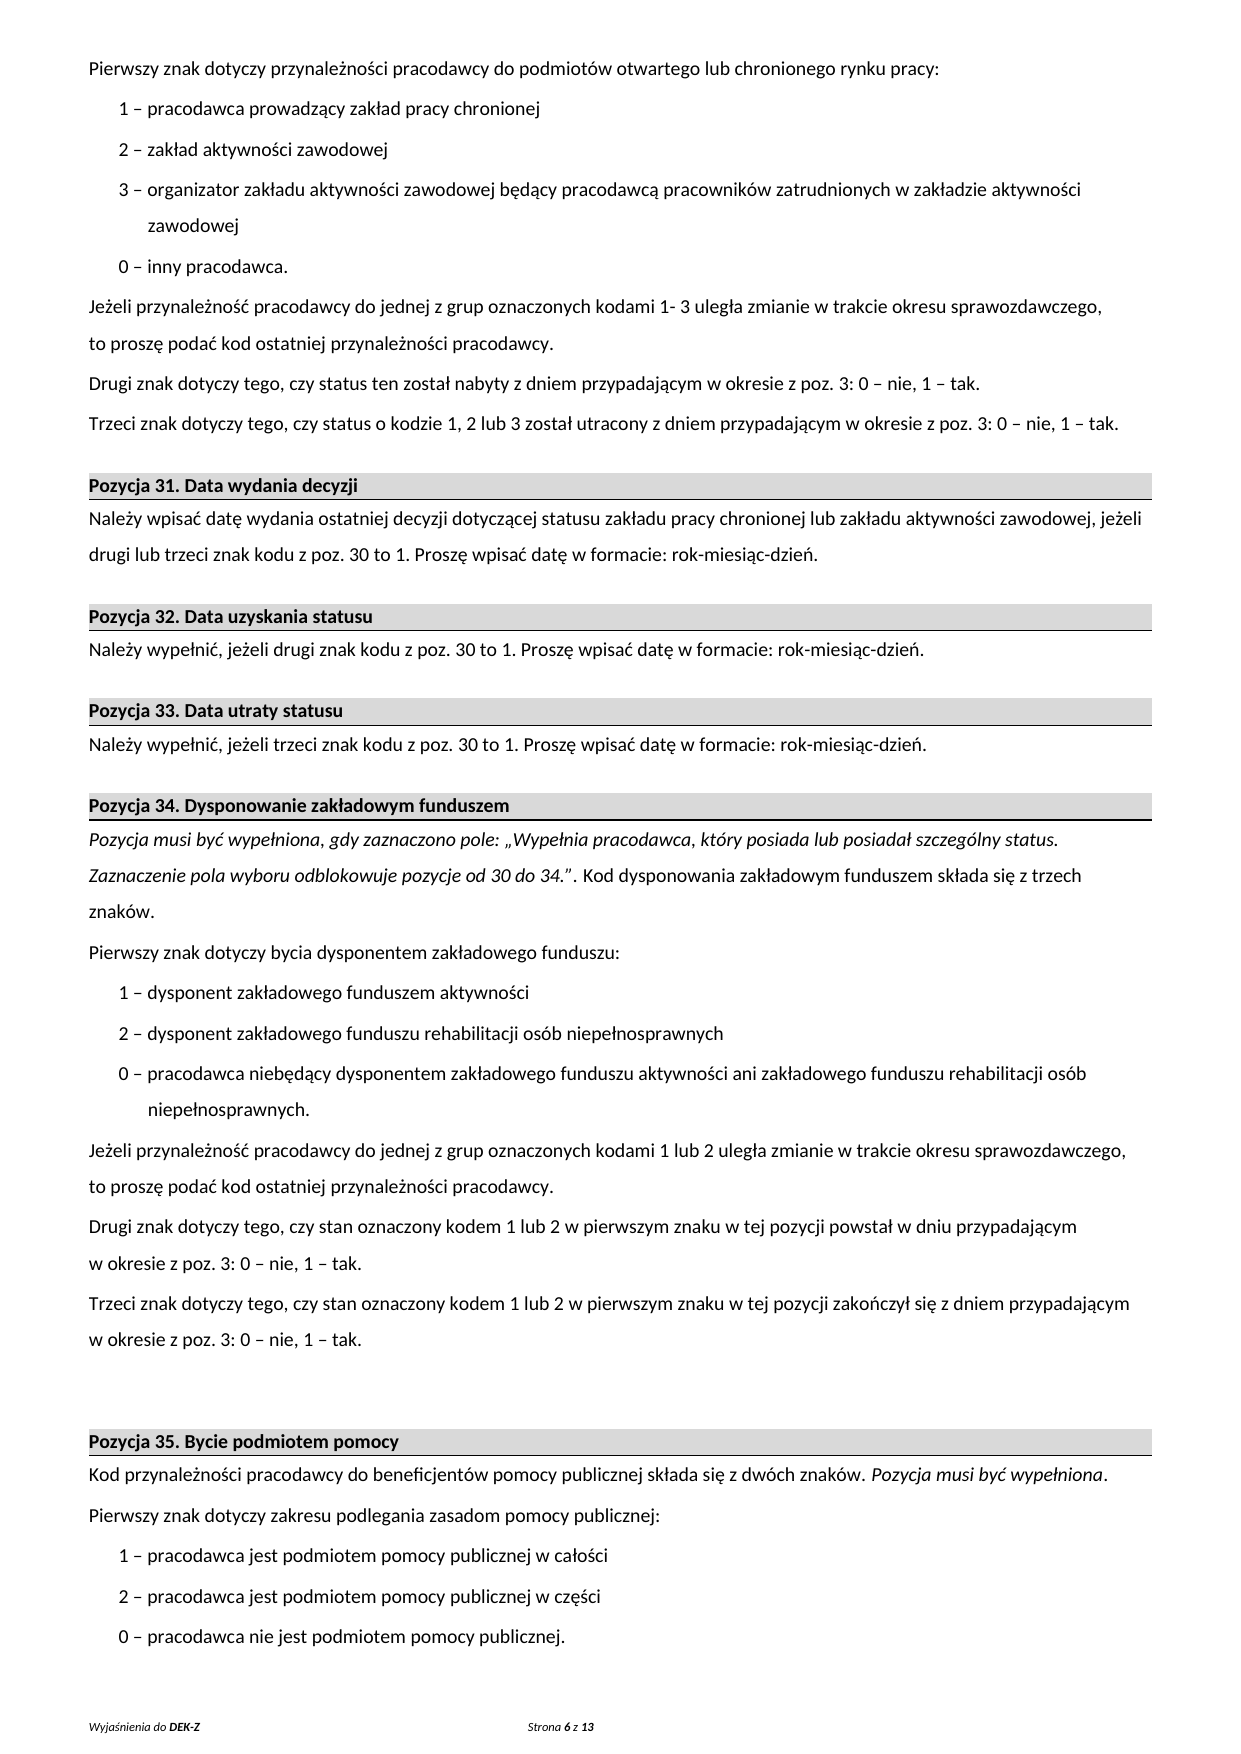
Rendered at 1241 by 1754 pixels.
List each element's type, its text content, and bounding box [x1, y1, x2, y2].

text 1 – pracodawca jest podmiotem pomocy publicznej w całości [118, 1543, 1152, 1567]
text Należy wpisać datę wydania ostatniej decyzji dotyczącej statusu zakładu pracy chronionej lub zakładu aktywności zawodowej, jeżeli drugi lub trzeci znak kodu z poz. 30 to 1. Proszę wpisać datę w formacie: rok-miesiąc-dzień. [89, 506, 1152, 567]
subtitle Pozycja 34. Dysponowanie zakładowym funduszem [89, 793, 1152, 819]
text Trzeci znak dotyczy tego, czy stan oznaczony kodem 1 lub 2 w pierwszym znaku w tej pozycji zakończył się z dniem przypadającym w okresie z poz. 3: 0 – nie, 1 – tak. [89, 1291, 1152, 1351]
text Pierwszy znak dotyczy bycia dysponentem zakładowego funduszu: [89, 940, 1152, 964]
text 2 – zakład aktywności zawodowej [118, 137, 1152, 161]
text Należy wypełnić, jeżeli trzeci znak kodu z poz. 30 to 1. Proszę wpisać datę w formacie: rok-miesiąc-dzień. [89, 732, 1152, 756]
text Należy wypełnić, jeżeli drugi znak kodu z poz. 30 to 1. Proszę wpisać datę w formacie: rok-miesiąc-dzień. [89, 637, 1152, 661]
text 0 – pracodawca niebędący dysponentem zakładowego funduszu aktywności ani zakładowego funduszu rehabilitacji osób niepełnosprawnych. [118, 1061, 1152, 1121]
text Pierwszy znak dotyczy przynależności pracodawcy do podmiotów otwartego lub chronionego rynku pracy: [89, 56, 1152, 80]
subtitle Pozycja 35. Bycie podmiotem pomocy [89, 1429, 1152, 1455]
text Jeżeli przynależność pracodawcy do jednej z grup oznaczonych kodami 1- 3 uległa zmianie w trakcie okresu sprawozdawczego, to proszę podać kod ostatniej przynależności pracodawcy. [89, 294, 1152, 355]
text Pozycja musi być wypełniona, gdy zaznaczono pole: „Wypełnia pracodawca, który posiada lub posiadał szczególny status. Zaznaczenie pola wyboru odblokowuje pozycje od 30 do 34.”. Kod dysponowania zakładowym funduszem składa się z trzech znaków. [89, 827, 1152, 923]
text 3 – organizator zakładu aktywności zawodowej będący pracodawcą pracowników zatrudnionych w zakładzie aktywności zawodowej [118, 177, 1152, 238]
text 1 – pracodawca prowadzący zakład pracy chronionej [118, 96, 1152, 121]
text 1 ‒ dysponent zakładowego funduszem aktywności [118, 980, 1152, 1004]
text Trzeci znak dotyczy tego, czy status o kodzie 1, 2 lub 3 został utracony z dniem przypadającym w okresie z poz. 3: 0 – nie, 1 – tak. [89, 411, 1152, 436]
text 2 – dysponent zakładowego funduszu rehabilitacji osób niepełnosprawnych [118, 1021, 1152, 1045]
text 0 – inny pracodawca. [118, 254, 1152, 278]
text Pierwszy znak dotyczy zakresu podlegania zasadom pomocy publicznej: [89, 1503, 1152, 1527]
text Drugi znak dotyczy tego, czy stan oznaczony kodem 1 lub 2 w pierwszym znaku w tej pozycji powstał w dniu przypadającym w okresie z poz. 3: 0 – nie, 1 – tak. [89, 1214, 1152, 1275]
text Kod przynależności pracodawcy do beneficjentów pomocy publicznej składa się z dwóch znaków. Pozycja musi być wypełniona. [89, 1462, 1152, 1487]
text Jeżeli przynależność pracodawcy do jednej z grup oznaczonych kodami 1 lub 2 uległa zmianie w trakcie okresu sprawozdawczego, to proszę podać kod ostatniej przynależności pracodawcy. [89, 1138, 1152, 1198]
text 0 – pracodawca nie jest podmiotem pomocy publicznej. [118, 1624, 1152, 1648]
subtitle Pozycja 31. Data wydania decyzji [89, 473, 1152, 499]
subtitle Pozycja 32. Data uzyskania statusu [89, 604, 1152, 630]
text Drugi znak dotyczy tego, czy status ten został nabyty z dniem przypadającym w okresie z poz. 3: 0 – nie, 1 – tak. [89, 371, 1152, 395]
text 2 – pracodawca jest podmiotem pomocy publicznej w części [118, 1584, 1152, 1608]
subtitle Pozycja 33. Data utraty statusu [89, 698, 1152, 725]
